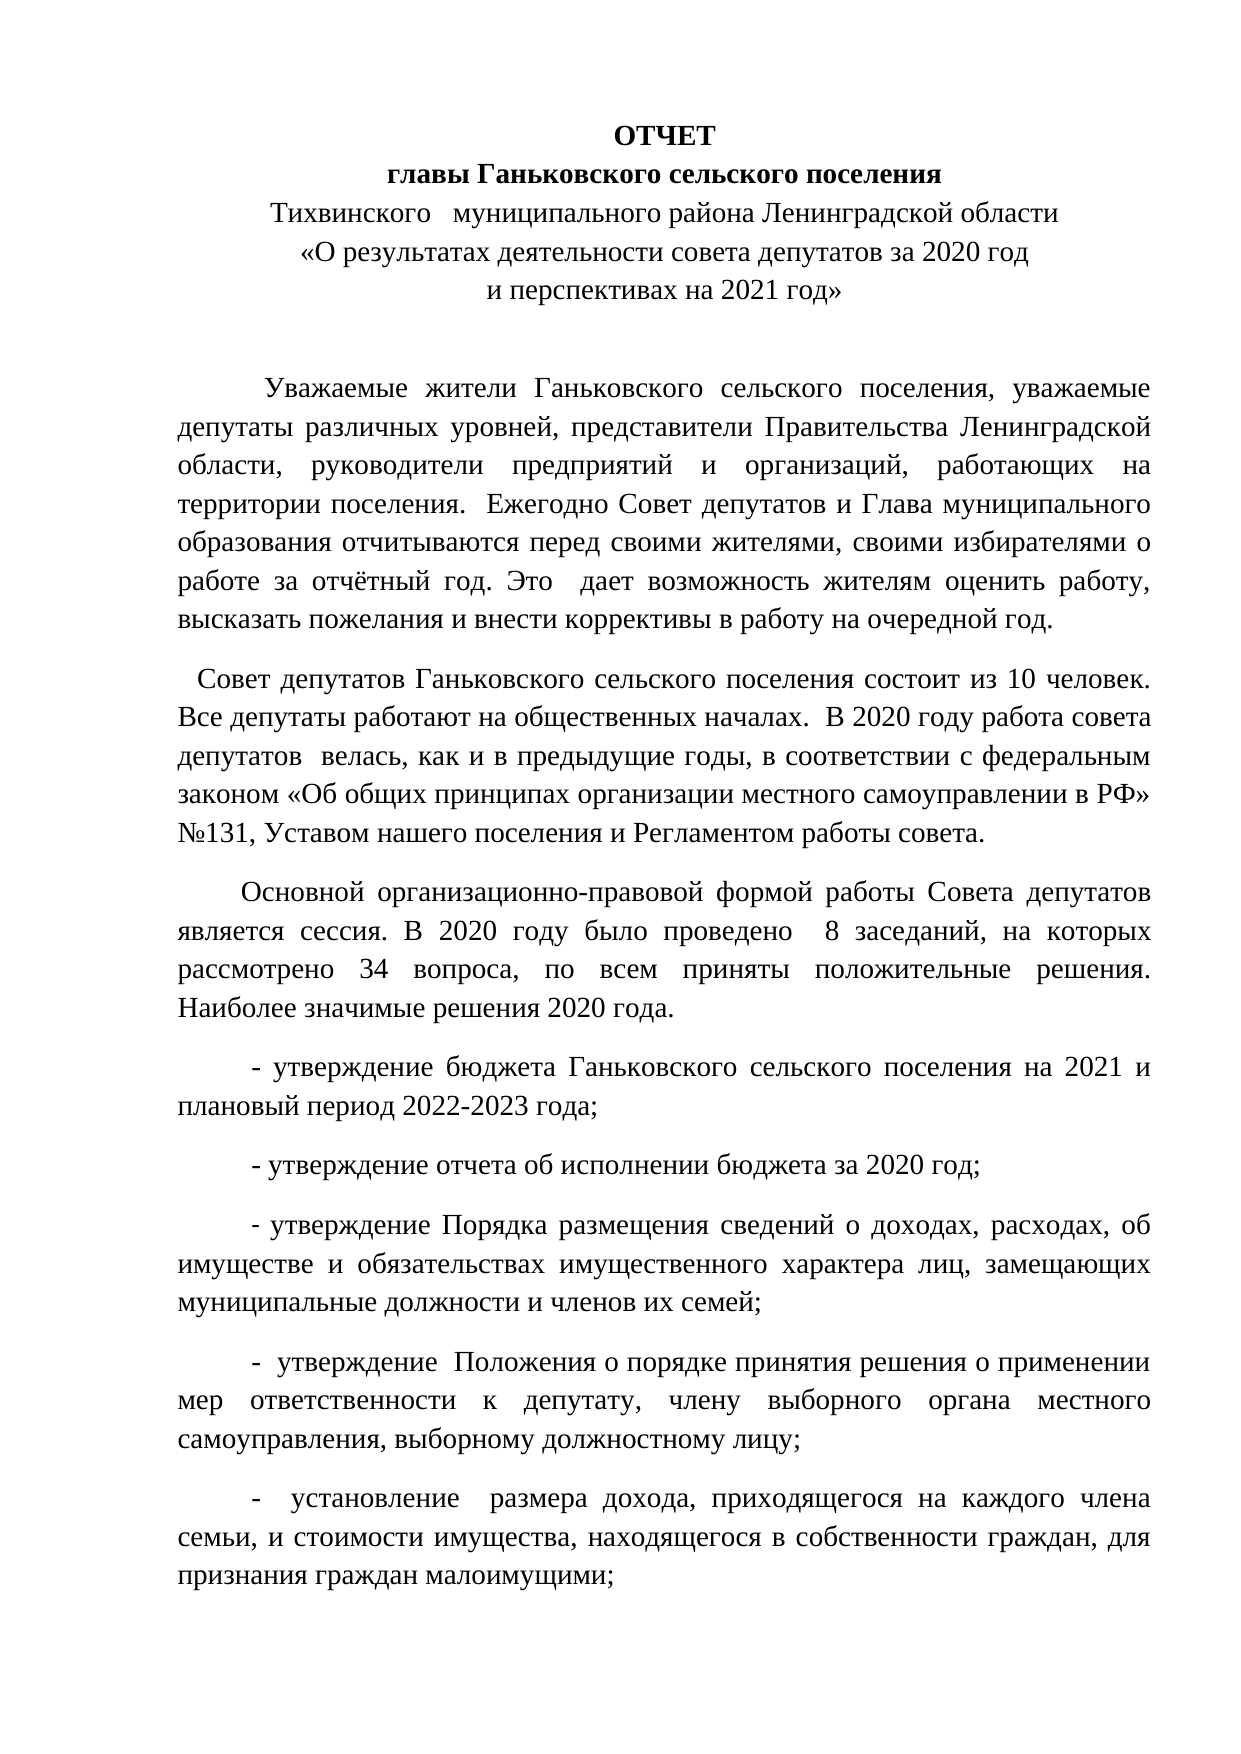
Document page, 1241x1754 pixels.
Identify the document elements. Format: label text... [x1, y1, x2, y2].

text и перспективах на 2021 год» [177, 272, 1152, 306]
text Основной организационно-правовой формой работы Совета депутатов является сессия. В 2020 году было проведено 8 заседаний, на которых рассмотрено 34 вопроса, по всем приняты положительные решения. Наиболее значимые решения 2020 года. [177, 874, 1152, 1023]
text - утверждение бюджета Ганьковского сельского поселения на 2021 и плановый период 2022-2023 года; [177, 1049, 1152, 1121]
text Уважаемые жители Ганьковского сельского поселения, уважаемые депутаты различных уровней, представители Правительства Ленинградской области, руководители предприятий и организаций, работающих на территории поселения. Ежегодно Совет депутатов и Глава муниципального образования отчитываются перед своими жителями, своими избирателями о работе за отчётный год. Это дает возможность жителям оценить работу, высказать пожелания и внести коррективы в работу на очередной год. [177, 370, 1152, 635]
text ОТЧЕТ [177, 118, 1152, 152]
text - установление размера дохода, приходящегося на каждого члена семьи, и стоимости имущества, находящегося в собственности граждан, для признания граждан малоимущими; [177, 1480, 1152, 1591]
text Совет депутатов Ганьковского сельского поселения состоит из 10 человек. Все депутаты работают на общественных началах. В 2020 году работа совета депутатов велась, как и в предыдущие годы, в соответствии с федеральным законом «Об общих принципах организации местного самоуправлении в РФ» №131, Уставом нашего поселения и Регламентом работы совета. [177, 661, 1152, 848]
text - утверждение Порядка размещения сведений о доходах, расходах, об имуществе и обязательствах имущественного характера лиц, замещающих муниципальные должности и членов их семей; [177, 1207, 1152, 1318]
text - утверждение Положения о порядке принятия решения о применении мер ответственности к депутату, члену выборного органа местного самоуправления, выборному должностному лицу; [177, 1344, 1152, 1454]
text Тихвинского муниципального района Ленинградской области [177, 195, 1152, 229]
text главы Ганьковского сельского поселения [177, 157, 1152, 190]
text «О результатах деятельности совета депутатов за 2020 год [177, 234, 1152, 267]
text - утверждение отчета об исполнении бюджета за 2020 год; [177, 1147, 1152, 1181]
